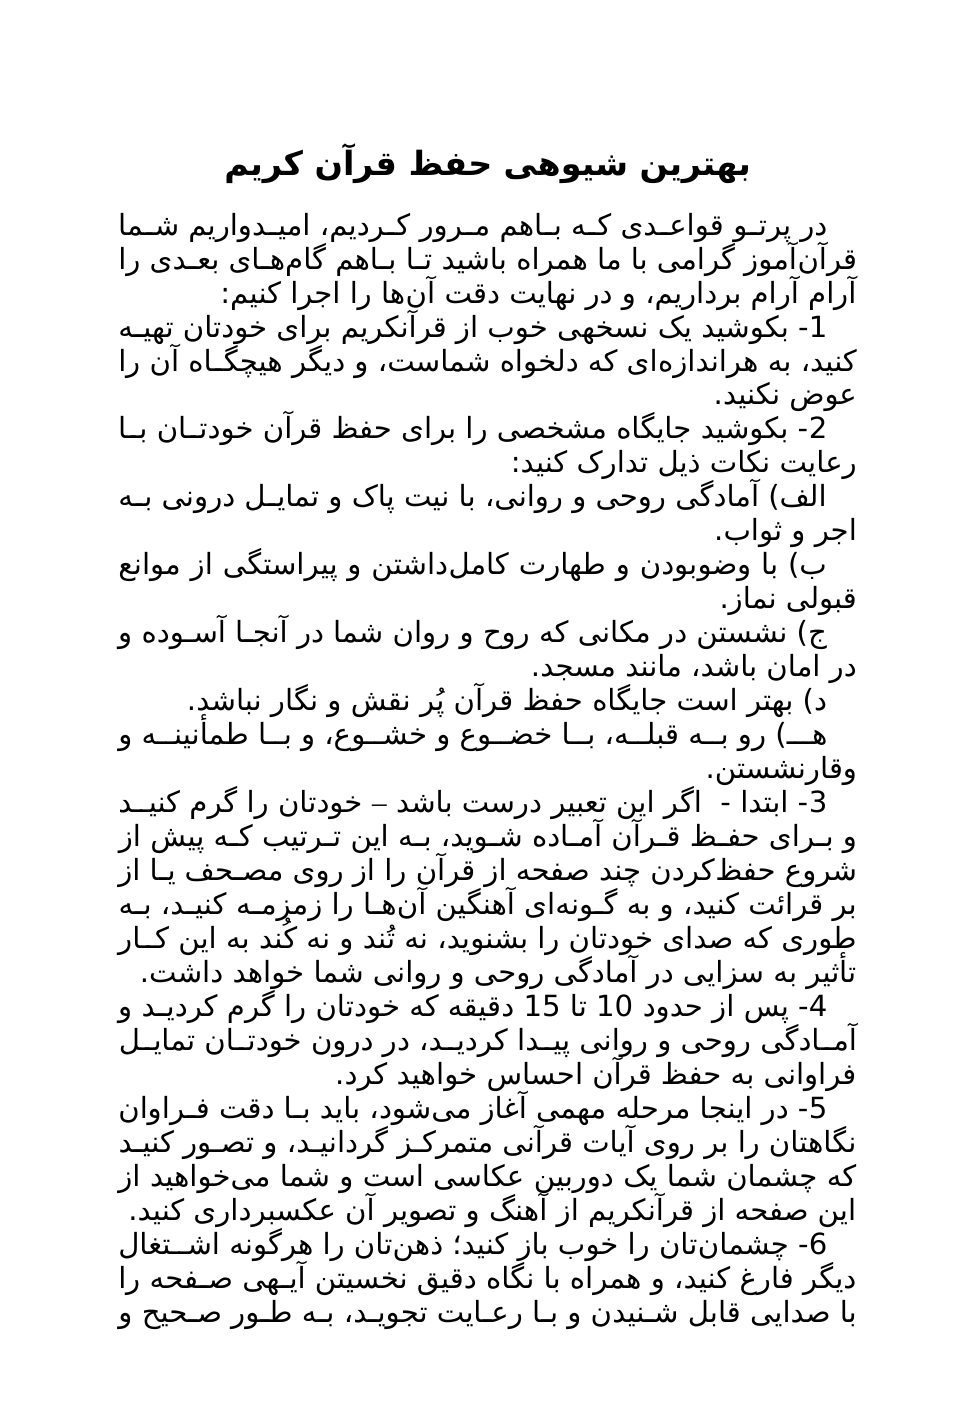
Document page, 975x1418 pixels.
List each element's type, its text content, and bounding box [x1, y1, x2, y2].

text 3- ابتدا - اگر این تعبیر درست باشد – خودتان را گرم کنید و برای حفظ قرآن آماده شوید، به این ترتیب که پیش از شروع حفظ‌کردن چند صفحه از قرآن را از روی مصحف یا از بر قرائت کنید، و به گونه‌ای آهنگین آن‌ها را زمزمه کنید، به طوری که صدای خودتان را بشنوید، نه تُند و نه کُند به این کار تأثیر به سزایی در آمادگی روحی و روانی شما خواهد داشت. [118, 785, 857, 989]
text ج) نشستن در مکانی که روح و روان شما در آنجا آسوده و در امان باشد، مانند مسجد. [118, 616, 857, 683]
text در پرتو قواعدی که باهم مرور کردیم، امیدواریم شما قرآن‌آموز گرامی با ما همراه باشید تا باهم گام‌های بعدی را آرام آرام برداریم، و در نهایت دقت آن‌ها را اجرا کنیم: [118, 208, 857, 310]
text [118, 1227, 857, 1329]
text 5- در اینجا مرحله مهمی آغاز می‌شود، باید با دقت فراوان نگاهتان را بر روی آیات قرآنی متمرکز گردانید، و تصور کنید که چشمان شما یک دوربین عکاسی است و شما می‌خواهید از این صفحه از قرآنکریم از آهنگ و تصویر آن عکسبرداری کنید. [118, 1091, 857, 1227]
text 4- پس از حدود 10 تا 15 دقیقه که خودتان را گرم کردید و آمادگی روحی و روانی پیدا کردید، در درون خودتان تمایل فراوانی به حفظ قرآن احساس خواهید کرد. [118, 989, 857, 1091]
text هـ) رو به قبله، با خضوع و خشوع، و با طمأنینه و وقارنشستن. [118, 717, 857, 785]
text 1- بکوشید یک نسخهی خوب از قرآنکریم برای خودتان تهیه کنید، به هراندازه‌ای که دلخواه شماست، و دیگر هیچگاه آن را عوض نکنید. [118, 310, 857, 412]
text ب) با وضوبودن و طهارت کامل‌داشتن و پیراستگی از موانع قبولی نماز. [118, 548, 857, 616]
text الف) آمادگی روحی و روانی، با نیت پاک و تمایل درونی به اجر و ثواب. [118, 480, 857, 548]
text د) بهتر است جایگاه حفظ قرآن پُر نقش و نگار نباشد. [118, 683, 857, 717]
text 2- بکوشید جایگاه مشخصی را برای حفظ قرآن خودتان با رعایت نکات ذیل تدارک کنید: [118, 412, 857, 480]
text بهترین شیوهی حفظ قرآن کریم [118, 144, 857, 183]
